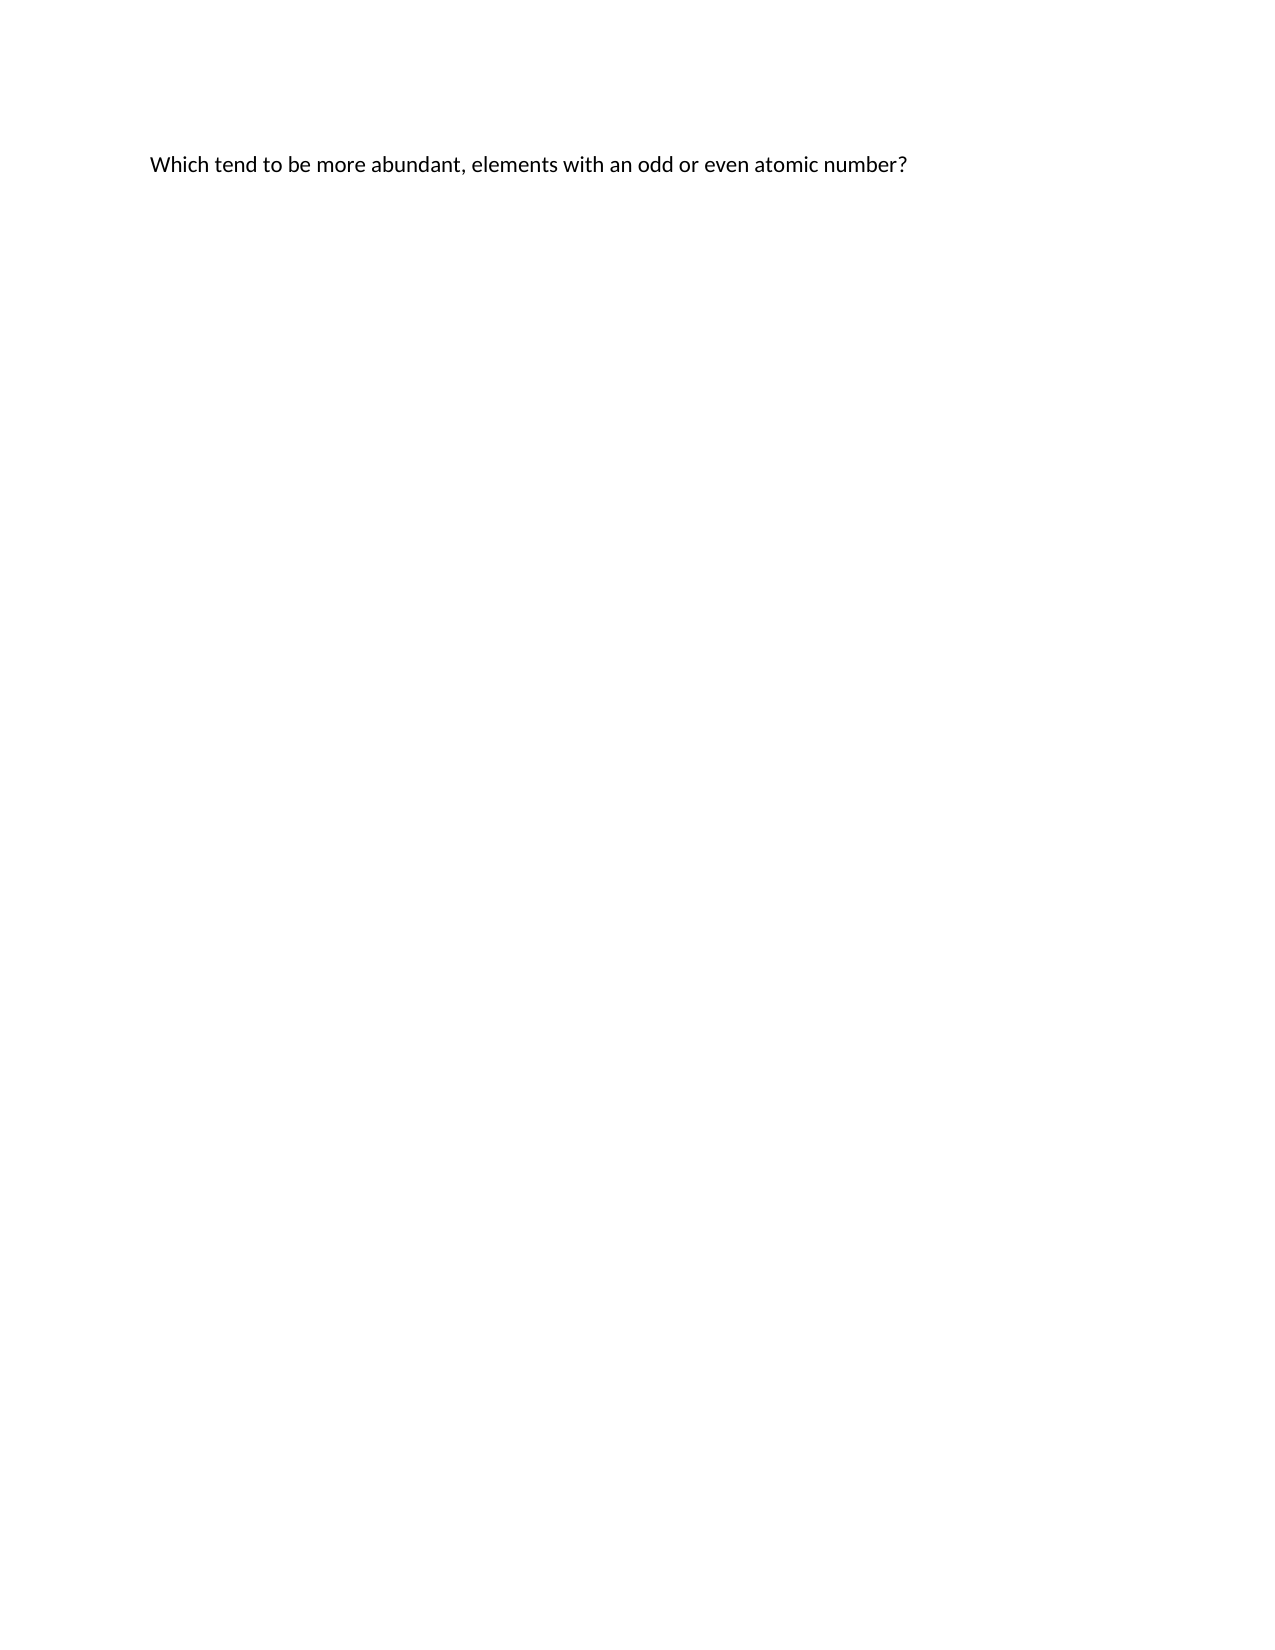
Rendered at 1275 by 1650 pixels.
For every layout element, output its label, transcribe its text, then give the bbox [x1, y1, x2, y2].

text Which tend to be more abundant, elements with an odd or even atomic number? [150, 150, 1125, 178]
